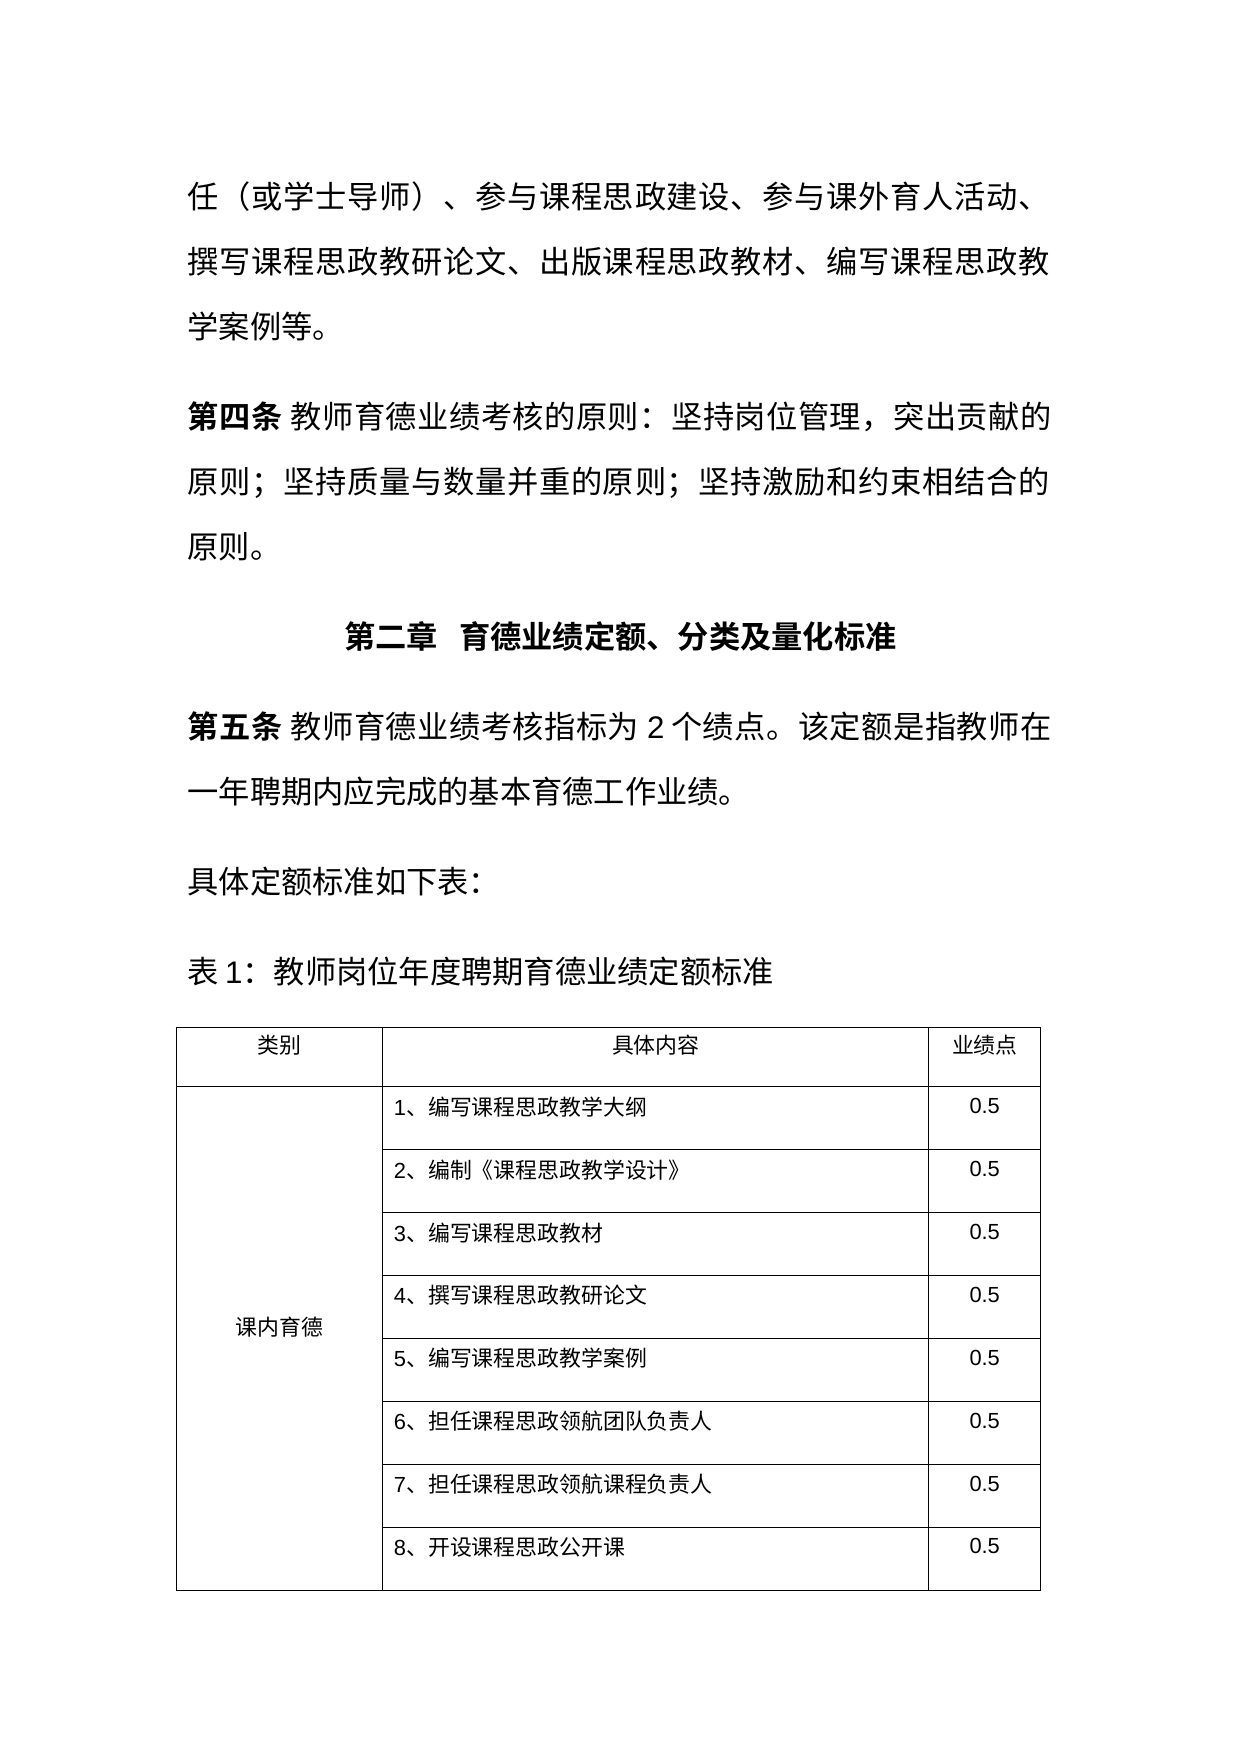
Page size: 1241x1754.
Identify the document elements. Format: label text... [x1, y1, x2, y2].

table_header 具体内容 [383, 1028, 928, 1086]
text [187, 162, 1053, 357]
text 第四条 教师育德业绩考核的原则：坚持岗位管理，突出贡献的原则；坚持质量与数量并重的原则；坚持激励和约束相结合的原则。 [187, 382, 1053, 577]
table_cell 8、开设课程思政公开课 [383, 1528, 928, 1589]
table_cell 3、编写课程思政教材 [383, 1213, 928, 1275]
table_cell 0.5 [929, 1087, 1040, 1149]
table_cell 0.5 [929, 1402, 1040, 1464]
table_header 业绩点 [929, 1028, 1040, 1086]
table_cell 6、担任课程思政领航团队负责人 [383, 1402, 928, 1464]
table_cell 4、撰写课程思政教研论文 [383, 1276, 928, 1338]
table_cell 7、担任课程思政领航课程负责人 [383, 1465, 928, 1527]
table_cell 0.5 [929, 1150, 1040, 1212]
text 第二章 育德业绩定额、分类及量化标准 [187, 602, 1053, 667]
table_cell 1、编写课程思政教学大纲 [383, 1087, 928, 1149]
table_cell 5、编写课程思政教学案例 [383, 1339, 928, 1401]
table_cell 0.5 [929, 1339, 1040, 1401]
table_cell 课内育德 [177, 1087, 382, 1589]
table_cell 0.5 [929, 1528, 1040, 1589]
table_header 类别 [177, 1028, 382, 1086]
text 第五条 教师育德业绩考核指标为2个绩点。该定额是指教师在一年聘期内应完成的基本育德工作业绩。 [187, 692, 1053, 822]
table_cell 0.5 [929, 1276, 1040, 1338]
text 具体定额标准如下表： [187, 847, 1053, 912]
table_cell 2、编制《课程思政教学设计》 [383, 1150, 928, 1212]
table_cell 0.5 [929, 1465, 1040, 1527]
text 表1：教师岗位年度聘期育德业绩定额标准 [187, 937, 1053, 1002]
table_cell 0.5 [929, 1213, 1040, 1275]
